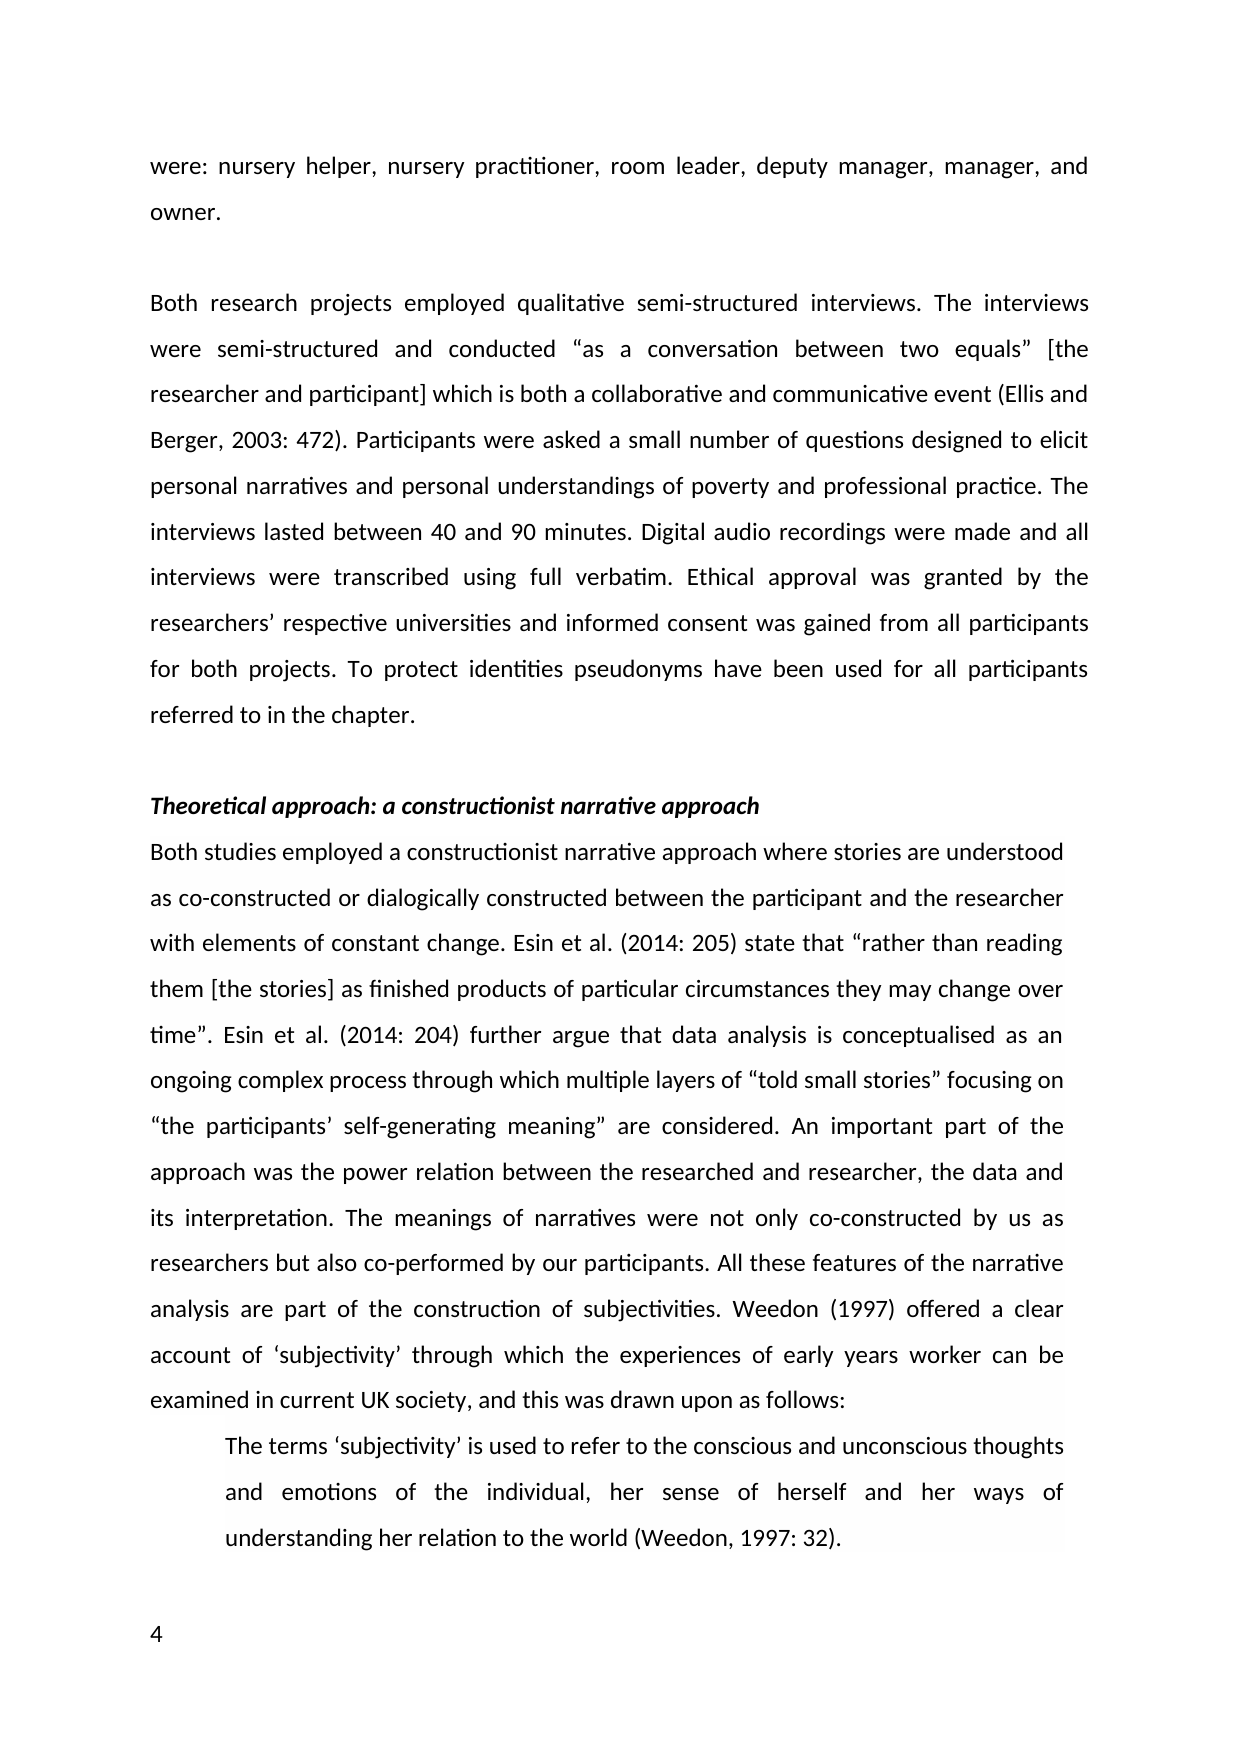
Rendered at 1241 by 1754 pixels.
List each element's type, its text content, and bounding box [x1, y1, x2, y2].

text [150, 150, 1090, 226]
text Theoretical approach: a constructionist narrative approach [150, 790, 1090, 821]
text The terms ‘subjectivity’ is used to refer to the conscious and unconscious thoughts and emotions of the individual, her sense of herself and her ways of understanding her relation to the world (Weedon, 1997: 32). [225, 1430, 1065, 1552]
text Both studies employed a constructionist narrative approach where stories are understood as co-constructed or dialogically constructed between the participant and the researcher with elements of constant change. Esin et al. (2014: 205) state that “rather than reading them [the stories] as finished products of particular circumstances they may change over time”. Esin et al. (2014: 204) further argue that data analysis is conceptualised as an ongoing complex process through which multiple layers of “told small stories” focusing on “the participants’ self-generating meaning” are considered. An important part of the approach was the power relation between the researched and researcher, the data and its interpretation. The meanings of narratives were not only co-constructed by us as researchers but also co-performed by our participants. All these features of the narrative analysis are part of the construction of subjectivities. Weedon (1997) offered a clear account of ‘subjectivity’ through which the experiences of early years worker can be examined in current UK society, and this was drawn upon as follows: [150, 836, 1065, 1415]
text Both research projects employed qualitative semi-structured interviews. The interviews were semi-structured and conducted “as a conversation between two equals” [the researcher and participant] which is both a collaborative and communicative event (Ellis and Berger, 2003: 472). Participants were asked a small number of questions designed to elicit personal narratives and personal understandings of poverty and professional practice. The interviews lasted between 40 and 90 minutes. Digital audio recordings were made and all interviews were transcribed using full verbatim. Ethical approval was granted by the researchers’ respective universities and informed consent was gained from all participants for both projects. To protect identities pseudonyms have been used for all participants referred to in the chapter. [150, 287, 1090, 729]
